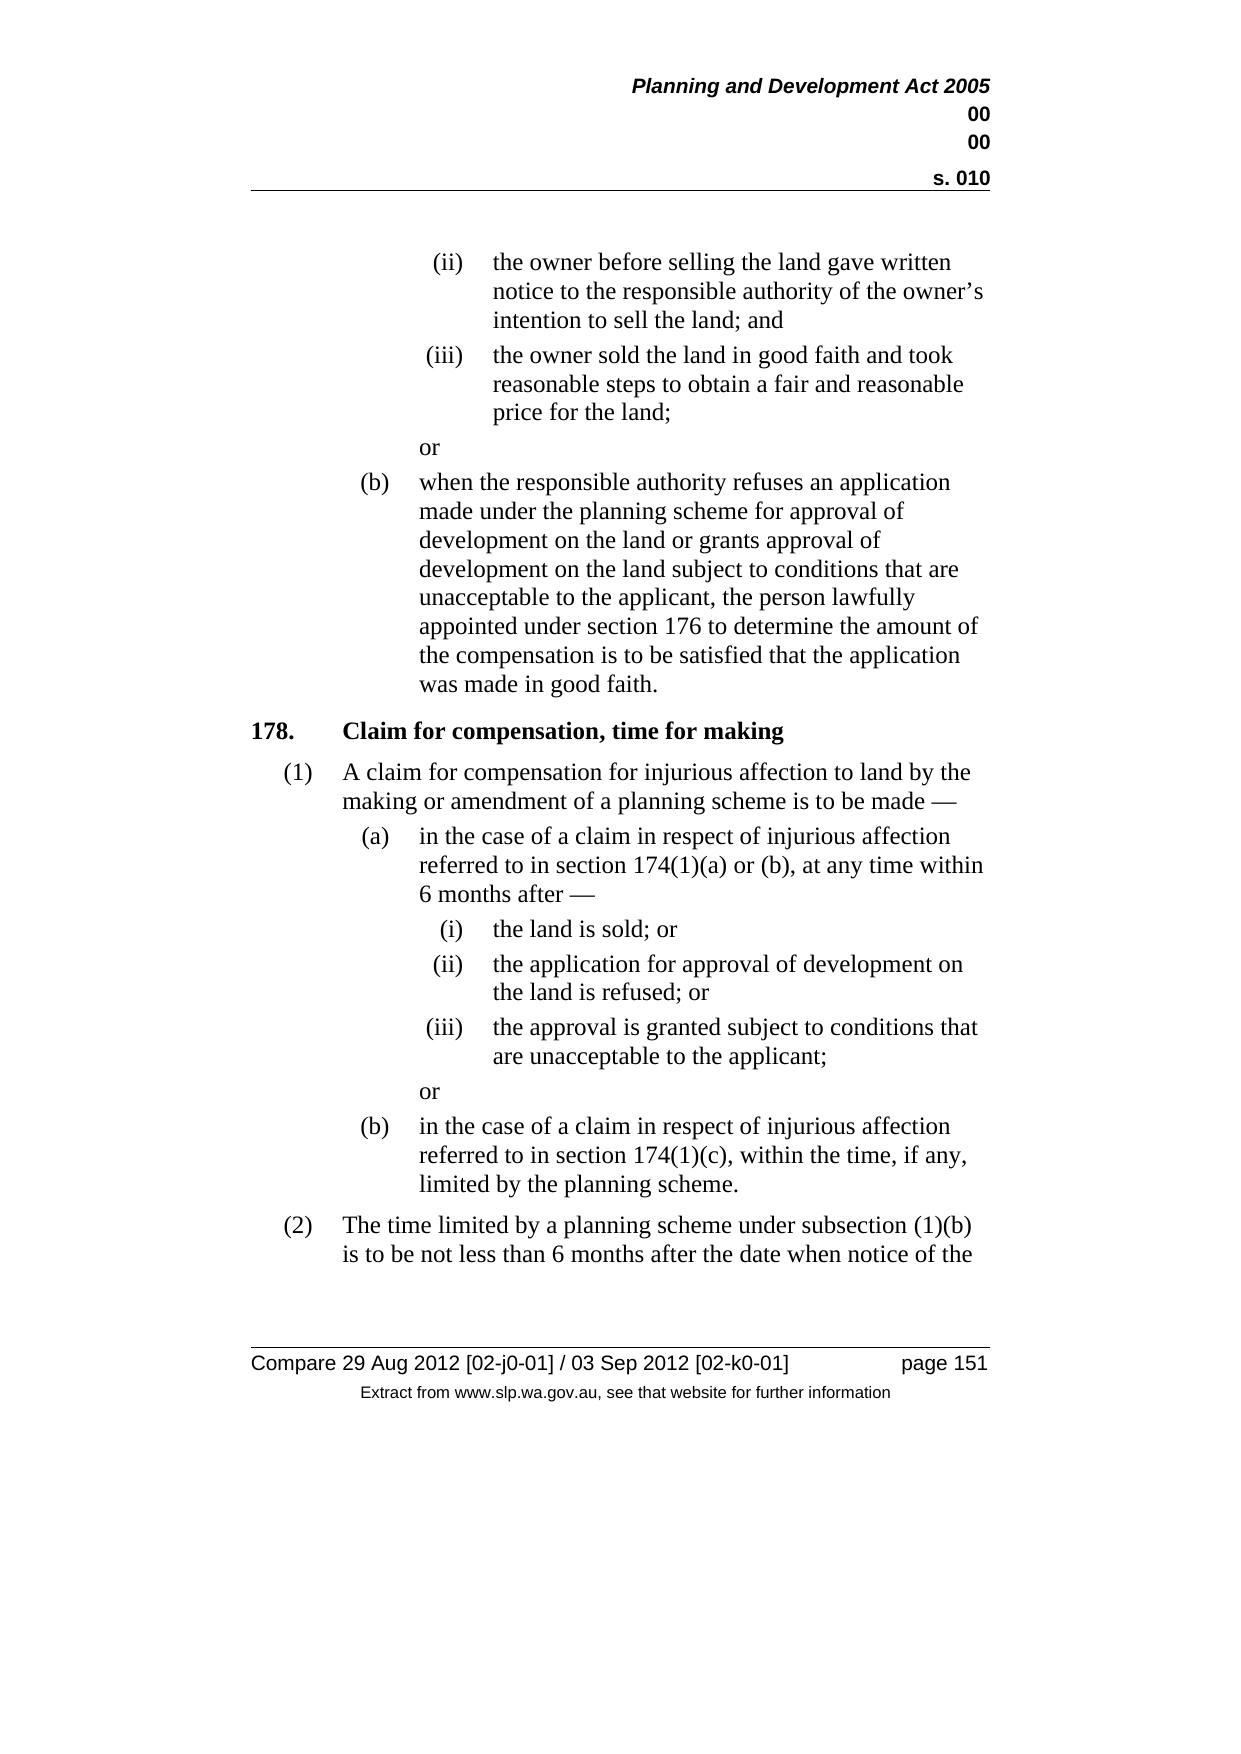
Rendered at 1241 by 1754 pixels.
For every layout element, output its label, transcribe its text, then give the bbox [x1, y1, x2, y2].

text (a) in the case of a claim in respect of injurious affection referred to in section 174(1)(a) or (b), at any time within 6 months after — [251, 821, 990, 907]
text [251, 1210, 990, 1267]
text or [251, 432, 990, 461]
text (ii) the owner before selling the land gave written notice to the responsible authority of the owner’s intention to sell the land; and [251, 247, 990, 334]
text (iii) the owner sold the land in good faith and took reasonable steps to obtain a fair and reasonable price for the land; [251, 340, 990, 426]
text (b) when the responsible authority refuses an application made under the planning scheme for approval of development on the land or grants approval of development on the land subject to conditions that are unacceptable to the applicant, the person lawfully appointed under section 176 to determine the amount of the compensation is to be satisfied that the application was made in good faith. [251, 467, 990, 697]
text (1) A claim for compensation for injurious affection to land by the making or amendment of a planning scheme is to be made — [251, 757, 990, 815]
text (i) the land is sold; or [251, 914, 990, 942]
text (b) in the case of a claim in respect of injurious affection referred to in section 174(1)(c), within the time, if any, limited by the planning scheme. [251, 1111, 990, 1197]
text or [419, 1076, 990, 1105]
subtitle 178. Claim for compensation, time for making [251, 716, 990, 745]
text (ii) the application for approval of development on the land is refused; or [251, 949, 990, 1006]
text (iii) the approval is granted subject to conditions that are unacceptable to the applicant; [251, 1012, 990, 1070]
